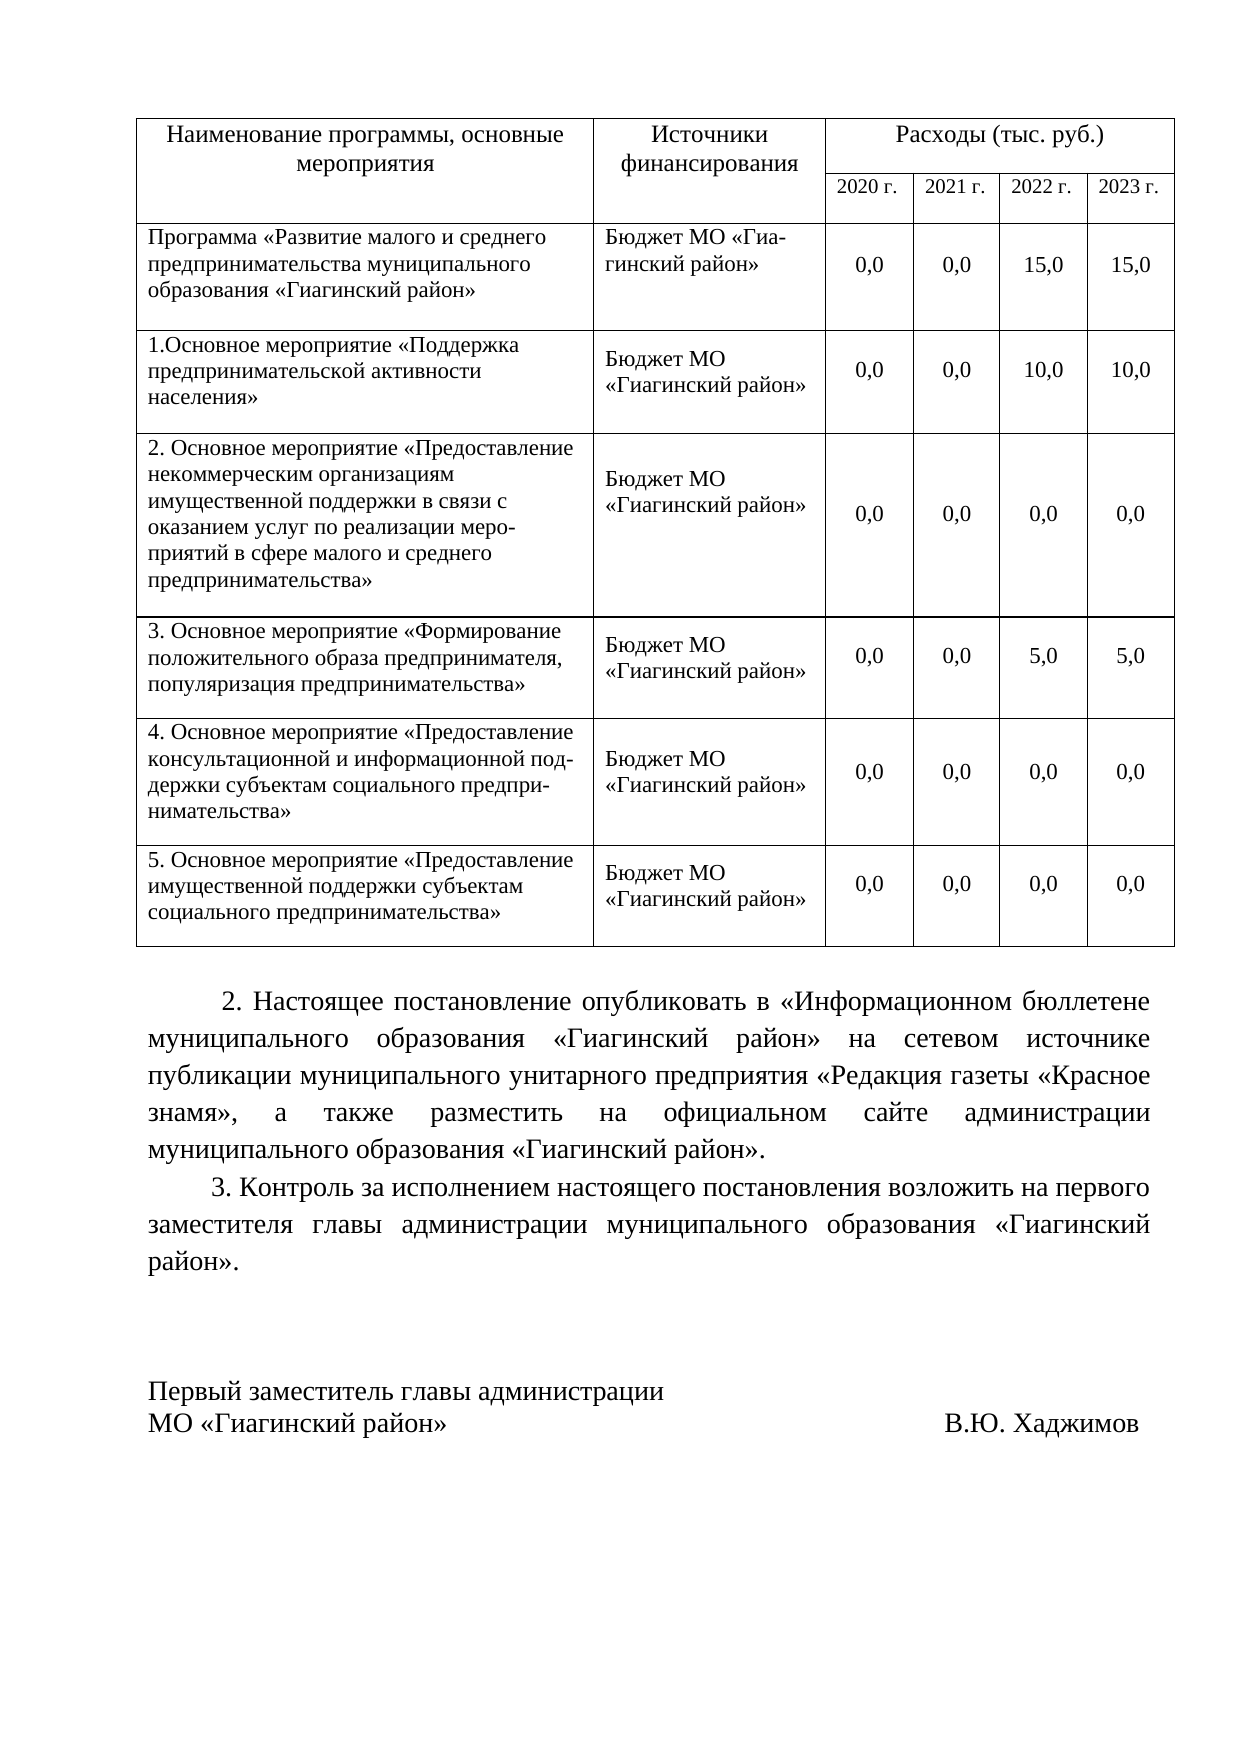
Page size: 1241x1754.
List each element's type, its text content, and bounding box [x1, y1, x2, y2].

table_cell 0,0 [914, 224, 999, 330]
table_cell 0,0 [914, 331, 999, 433]
table_cell 0,0 [1000, 719, 1087, 845]
table_cell 0,0 [1088, 434, 1174, 616]
table_cell 0,0 [826, 224, 913, 330]
text 2. Настоящее постановление опубликовать в «Информационном бюллетене муниципального образования «Гиагинский район» на сетевом источнике публикации муниципального унитарного предприятия «Редакция газеты «Красное знамя», а также разместить на официальном сайте администрации муниципального образования «Гиагинский район». [148, 984, 1152, 1165]
table_cell 2023 г. [1088, 174, 1174, 222]
table_cell 0,0 [1000, 434, 1087, 616]
table_cell 0,0 [826, 331, 913, 433]
table_cell 5. Основное мероприятие «Предоставление имущественной поддержки субъектам социального предпринимательства» [137, 846, 593, 946]
table_cell 3. Основное мероприятие «Формирование положительного образа предпринимателя, популяризация предпринимательства» [137, 618, 593, 717]
table_cell 1.Основное мероприятие «Поддержка предпринимательской активности населения» [137, 331, 593, 433]
table_header Источники финансирования [594, 119, 825, 222]
text 3. Контроль за исполнением настоящего постановления возложить на первого заместителя главы администрации муниципального образования «Гиагинский район». [148, 1170, 1152, 1277]
table_cell Программа «Развитие малого и среднего предпринимательства муниципального образования «Гиагинский район» [137, 224, 593, 330]
table_cell 0,0 [1088, 719, 1174, 845]
text МО «Гиагинский район» В.Ю. Хаджимов [148, 1407, 1152, 1439]
table_cell 5,0 [1088, 618, 1174, 717]
table_cell Бюджет МО «Гиагинский район» [594, 719, 825, 845]
text Первый заместитель главы администрации [148, 1374, 1152, 1407]
table_cell 0,0 [826, 618, 913, 717]
table_cell Бюджет МО «Гиа-гинский район» [594, 224, 825, 330]
table_cell 0,0 [826, 846, 913, 946]
table_cell Бюджет МО «Гиагинский район» [594, 618, 825, 717]
table_cell Бюджет МО «Гиагинский район» [594, 331, 825, 433]
table_cell 0,0 [826, 434, 913, 616]
table_cell 2022 г. [1000, 174, 1087, 222]
table_cell 10,0 [1000, 331, 1087, 433]
table_header Наименование программы, основные мероприятия [137, 119, 593, 222]
table_cell 0,0 [914, 846, 999, 946]
table_cell 2021 г. [914, 174, 999, 222]
table_cell 15,0 [1000, 224, 1087, 330]
table_cell 0,0 [914, 618, 999, 717]
table_cell Бюджет МО «Гиагинский район» [594, 846, 825, 946]
table_cell 0,0 [826, 719, 913, 845]
table_cell 5,0 [1000, 618, 1087, 717]
table_cell 4. Основное мероприятие «Предоставление консультационной и информационной под-держки субъектам социального предпри-нимательства» [137, 719, 593, 845]
table_cell Бюджет МО «Гиагинский район» [594, 434, 825, 616]
table_cell 10,0 [1088, 331, 1174, 433]
table_cell 0,0 [1000, 846, 1087, 946]
table_cell 0,0 [914, 434, 999, 616]
table_cell 2. Основное мероприятие «Предоставление некоммерческим организациям имущественной поддержки в связи с оказанием услуг по реализации меро-приятий в сфере малого и среднего предпринимательства» [137, 434, 593, 616]
table_cell 0,0 [914, 719, 999, 845]
table_header Расходы (тыс. руб.) [826, 119, 1174, 173]
table_cell 15,0 [1088, 224, 1174, 330]
table_cell 0,0 [1088, 846, 1174, 946]
table_cell 2020 г. [826, 174, 913, 222]
